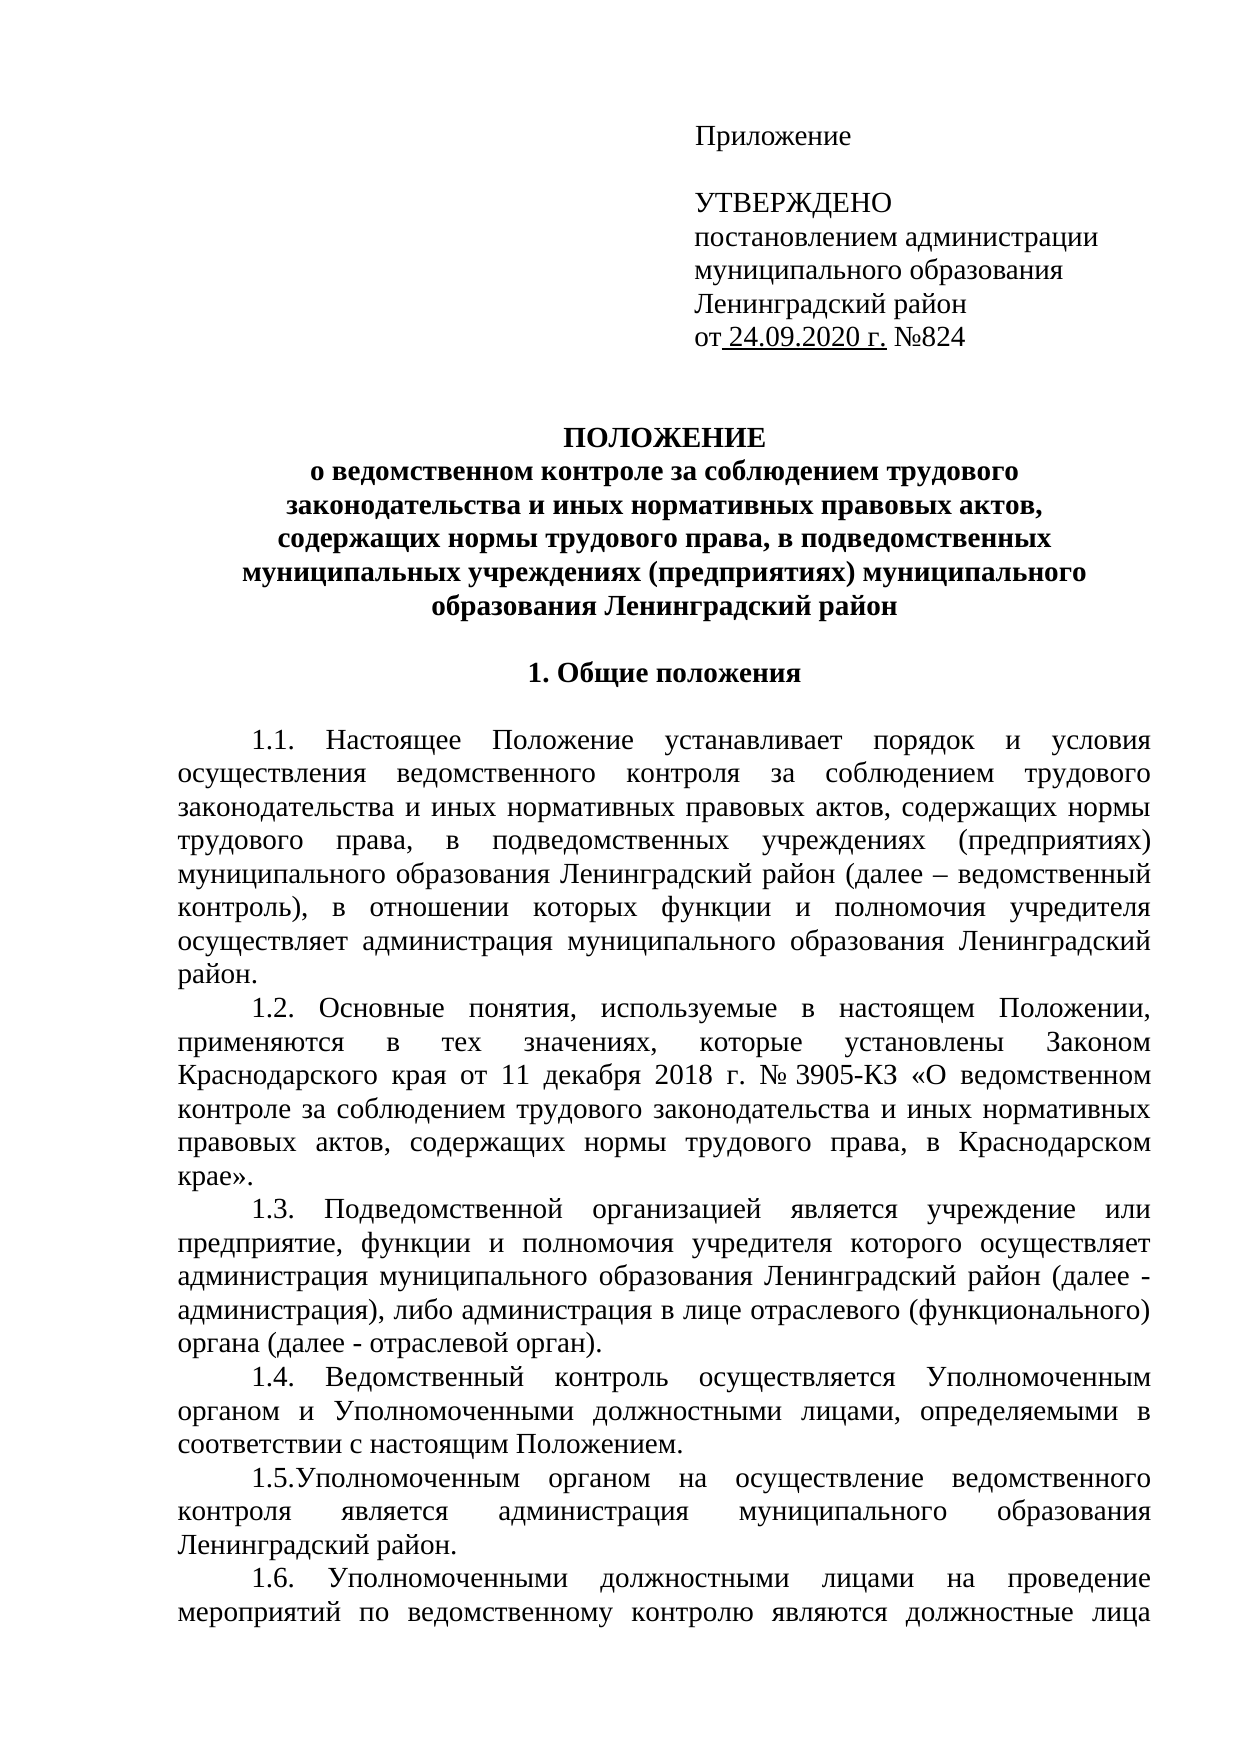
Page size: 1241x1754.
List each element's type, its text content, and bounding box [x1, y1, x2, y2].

text ПОЛОЖЕНИЕ [177, 420, 1152, 453]
text постановлением администрации [694, 219, 1152, 252]
text содержащих нормы трудового права, в подведомственных [177, 521, 1152, 554]
text Ленинградский район [694, 286, 1152, 319]
text о ведомственном контроле за соблюдением трудового [177, 453, 1152, 487]
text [177, 1560, 1152, 1627]
text законодательства и иных нормативных правовых актов, [177, 487, 1152, 521]
text 1.3. Подведомственной организацией является учреждение или предприятие, функции и полномочия учредителя которого осуществляет администрация муниципального образования Ленинградский район (далее - администрация), либо администрация в лице отраслевого (функционального) органа (далее - отраслевой орган). [177, 1191, 1152, 1359]
text муниципальных учреждениях (предприятиях) муниципального образования Ленинградский район [177, 554, 1152, 621]
text 1.5.Уполномоченным органом на осуществление ведомственного контроля является администрация муниципального образования Ленинградский район. [177, 1460, 1152, 1560]
text УТВЕРЖДЕНО [694, 185, 1152, 219]
text 1.1. Настоящее Положение устанавливает порядок и условия осуществления ведомственного контроля за соблюдением трудового законодательства и иных нормативных правовых актов, содержащих нормы трудового права, в подведомственных учреждениях (предприятиях) муниципального образования Ленинградский район (далее – ведомственный контроль), в отношении которых функции и полномочия учредителя осуществляет администрация муниципального образования Ленинградский район. [177, 722, 1152, 990]
text Приложение [177, 118, 1152, 152]
text муниципального образования [694, 252, 1152, 286]
text от 24.09.2020 г. №824 [694, 319, 1152, 353]
text 1.4. Ведомственный контроль осуществляется Уполномоченным органом и Уполномоченными должностными лицами, определяемыми в соответствии с настоящим Положением. [177, 1359, 1152, 1460]
text 1. Общие положения [177, 655, 1152, 688]
text 1.2. Основные понятия, используемые в настоящем Положении, применяются в тех значениях, которые установлены Законом Краснодарского края от 11 декабря 2018 г. № 3905-КЗ «О ведомственном контроле за соблюдением трудового законодательства и иных нормативных правовых актов, содержащих нормы трудового права, в Краснодарском крае». [177, 990, 1152, 1191]
